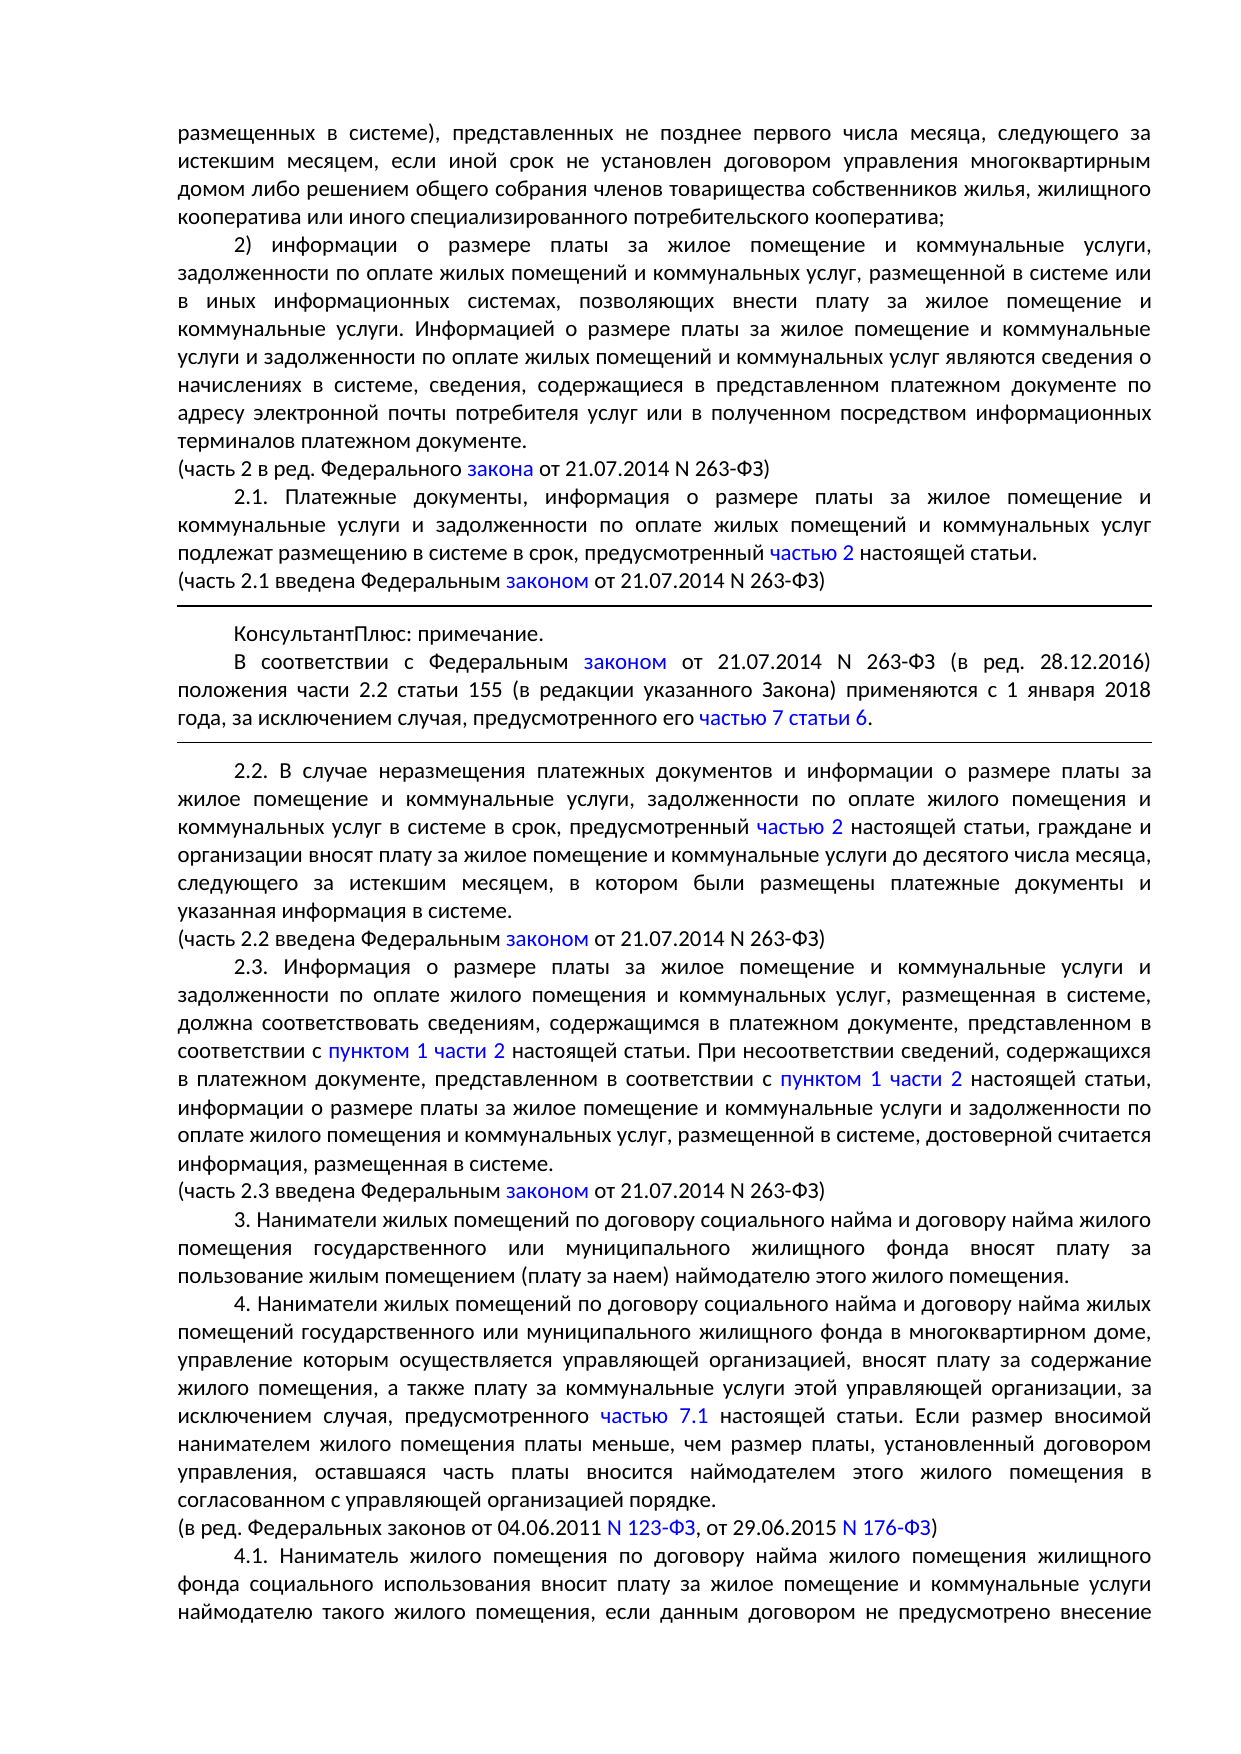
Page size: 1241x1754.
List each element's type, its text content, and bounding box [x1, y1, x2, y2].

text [177, 1541, 1152, 1625]
text 2) информации о размере платы за жилое помещение и коммунальные услуги, задолженности по оплате жилых помещений и коммунальных услуг, размещенной в системе или в иных информационных системах, позволяющих внести плату за жилое помещение и коммунальные услуги. Информацией о размере платы за жилое помещение и коммунальные услуги и задолженности по оплате жилых помещений и коммунальных услуг являются сведения о начислениях в системе, сведения, содержащиеся в представленном платежном документе по адресу электронной почты потребителя услуг или в полученном посредством информационных терминалов платежном документе. [177, 230, 1152, 454]
text В соответствии с Федеральным законом от 21.07.2014 N 263-ФЗ (в ред. 28.12.2016) положения части 2.2 статьи 155 (в редакции указанного Закона) применяются с 1 января 2018 года, за исключением случая, предусмотренного его частью 7 статьи 6. [177, 647, 1152, 731]
text КонсультантПлюс: примечание. [177, 619, 1152, 647]
text (часть 2.3 введена Федеральным законом от 21.07.2014 N 263-ФЗ) [177, 1177, 1152, 1205]
text 3. Наниматели жилых помещений по договору социального найма и договору найма жилого помещения государственного или муниципального жилищного фонда вносят плату за пользование жилым помещением (плату за наем) наймодателю этого жилого помещения. [177, 1205, 1152, 1289]
text 4. Наниматели жилых помещений по договору социального найма и договору найма жилых помещений государственного или муниципального жилищного фонда в многоквартирном доме, управление которым осуществляется управляющей организацией, вносят плату за содержание жилого помещения, а также плату за коммунальные услуги этой управляющей организации, за исключением случая, предусмотренного частью 7.1 настоящей статьи. Если размер вносимой нанимателем жилого помещения платы меньше, чем размер платы, установленный договором управления, оставшаяся часть платы вносится наймодателем этого жилого помещения в согласованном с управляющей организацией порядке. [177, 1289, 1152, 1513]
text 2.1. Платежные документы, информация о размере платы за жилое помещение и коммунальные услуги и задолженности по оплате жилых помещений и коммунальных услуг подлежат размещению в системе в срок, предусмотренный частью 2 настоящей статьи. [177, 482, 1152, 566]
text (в ред. Федеральных законов от 04.06.2011 N 123-ФЗ, от 29.06.2015 N 176-ФЗ) [177, 1513, 1152, 1541]
text 2.2. В случае неразмещения платежных документов и информации о размере платы за жилое помещение и коммунальные услуги, задолженности по оплате жилого помещения и коммунальных услуг в системе в срок, предусмотренный частью 2 настоящей статьи, граждане и организации вносят плату за жилое помещение и коммунальные услуги до десятого числа месяца, следующего за истекшим месяцем, в котором были размещены платежные документы и указанная информация в системе. [177, 756, 1152, 924]
text (часть 2 в ред. Федерального закона от 21.07.2014 N 263-ФЗ) [177, 454, 1152, 482]
text (часть 2.1 введена Федеральным законом от 21.07.2014 N 263-ФЗ) [177, 566, 1152, 594]
text (часть 2.2 введена Федеральным законом от 21.07.2014 N 263-ФЗ) [177, 924, 1152, 952]
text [177, 118, 1152, 230]
text 2.3. Информация о размере платы за жилое помещение и коммунальные услуги и задолженности по оплате жилого помещения и коммунальных услуг, размещенная в системе, должна соответствовать сведениям, содержащимся в платежном документе, представленном в соответствии с пунктом 1 части 2 настоящей статьи. При несоответствии сведений, содержащихся в платежном документе, представленном в соответствии с пунктом 1 части 2 настоящей статьи, информации о размере платы за жилое помещение и коммунальные услуги и задолженности по оплате жилого помещения и коммунальных услуг, размещенной в системе, достоверной считается информация, размещенная в системе. [177, 952, 1152, 1177]
